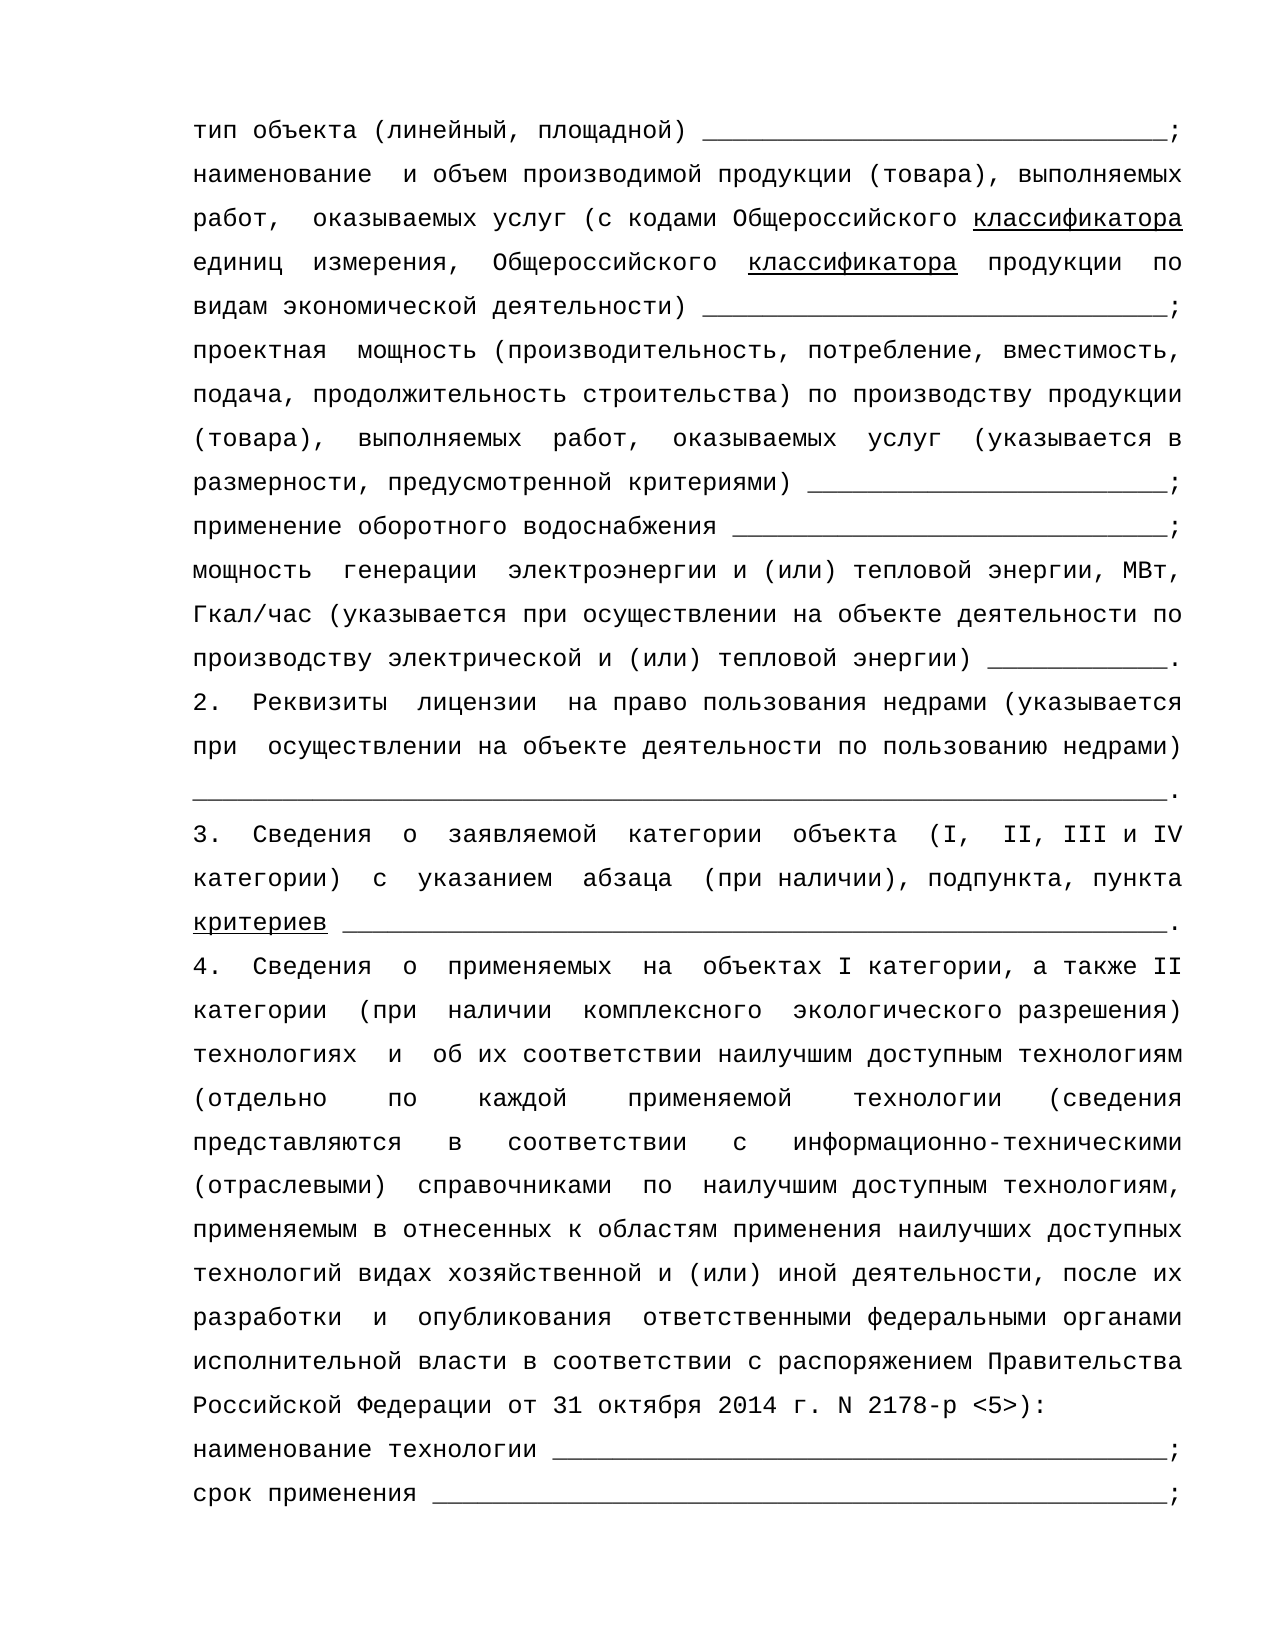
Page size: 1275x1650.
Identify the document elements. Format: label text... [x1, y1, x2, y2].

text Российской Федерации от 31 октября 2014 г. N 2178-р <5>): [177, 1393, 1186, 1421]
text применение оборотного водоснабжения _____________________________; [177, 514, 1186, 542]
text (отраслевыми) справочниками по наилучшим доступным технологиям, [177, 1173, 1186, 1201]
text (товара), выполняемых работ, оказываемых услуг (указывается в [177, 426, 1186, 454]
text исполнительной власти в соответствии с распоряжением Правительства [177, 1349, 1186, 1377]
text 3. Сведения о заявляемой категории объекта (I, II, III и IV [177, 821, 1186, 850]
text наименование и объем производимой продукции (товара), выполняемых [177, 162, 1186, 190]
text технологий видах хозяйственной и (или) иной деятельности, после их [177, 1261, 1186, 1289]
text единиц измерения, Общероссийского классификатора продукции по [177, 250, 1186, 278]
text подача, продолжительность строительства) по производству продукции [177, 382, 1186, 410]
text наименование технологии _________________________________________; [177, 1437, 1186, 1465]
text (отдельно по каждой применяемой технологии (сведения [177, 1085, 1186, 1113]
text Гкал/час (указывается при осуществлении на объекте деятельности по [177, 602, 1186, 630]
text производству электрической и (или) тепловой энергии) ____________. [177, 646, 1186, 674]
text категории) с указанием абзаца (при наличии), подпункта, пункта [177, 865, 1186, 894]
text технологиях и об их соответствии наилучшим доступным технологиям [177, 1041, 1186, 1069]
text категории (при наличии комплексного экологического разрешения) [177, 997, 1186, 1026]
text 4. Сведения о применяемых на объектах I категории, а также II [177, 953, 1186, 982]
text мощность генерации электроэнергии и (или) тепловой энергии, МВт, [177, 558, 1186, 586]
text видам экономической деятельности) _______________________________; [177, 294, 1186, 322]
text при осуществлении на объекте деятельности по пользованию недрами) [177, 733, 1186, 762]
text работ, оказываемых услуг (с кодами Общероссийского классификатора [177, 206, 1186, 234]
text 2. Реквизиты лицензии на право пользования недрами (указывается [177, 689, 1186, 718]
text критериев _______________________________________________________. [177, 909, 1186, 938]
text размерности, предусмотренной критериями) ________________________; [177, 470, 1186, 498]
text _________________________________________________________________. [177, 777, 1186, 806]
text срок применения _________________________________________________; [177, 1481, 1186, 1509]
text разработки и опубликования ответственными федеральными органами [177, 1305, 1186, 1333]
text тип объекта (линейный, площадной) _______________________________; [177, 118, 1186, 146]
text проектная мощность (производительность, потребление, вместимость, [177, 338, 1186, 366]
text представляются в соответствии с информационно-техническими [177, 1129, 1186, 1157]
text применяемым в отнесенных к областям применения наилучших доступных [177, 1217, 1186, 1245]
